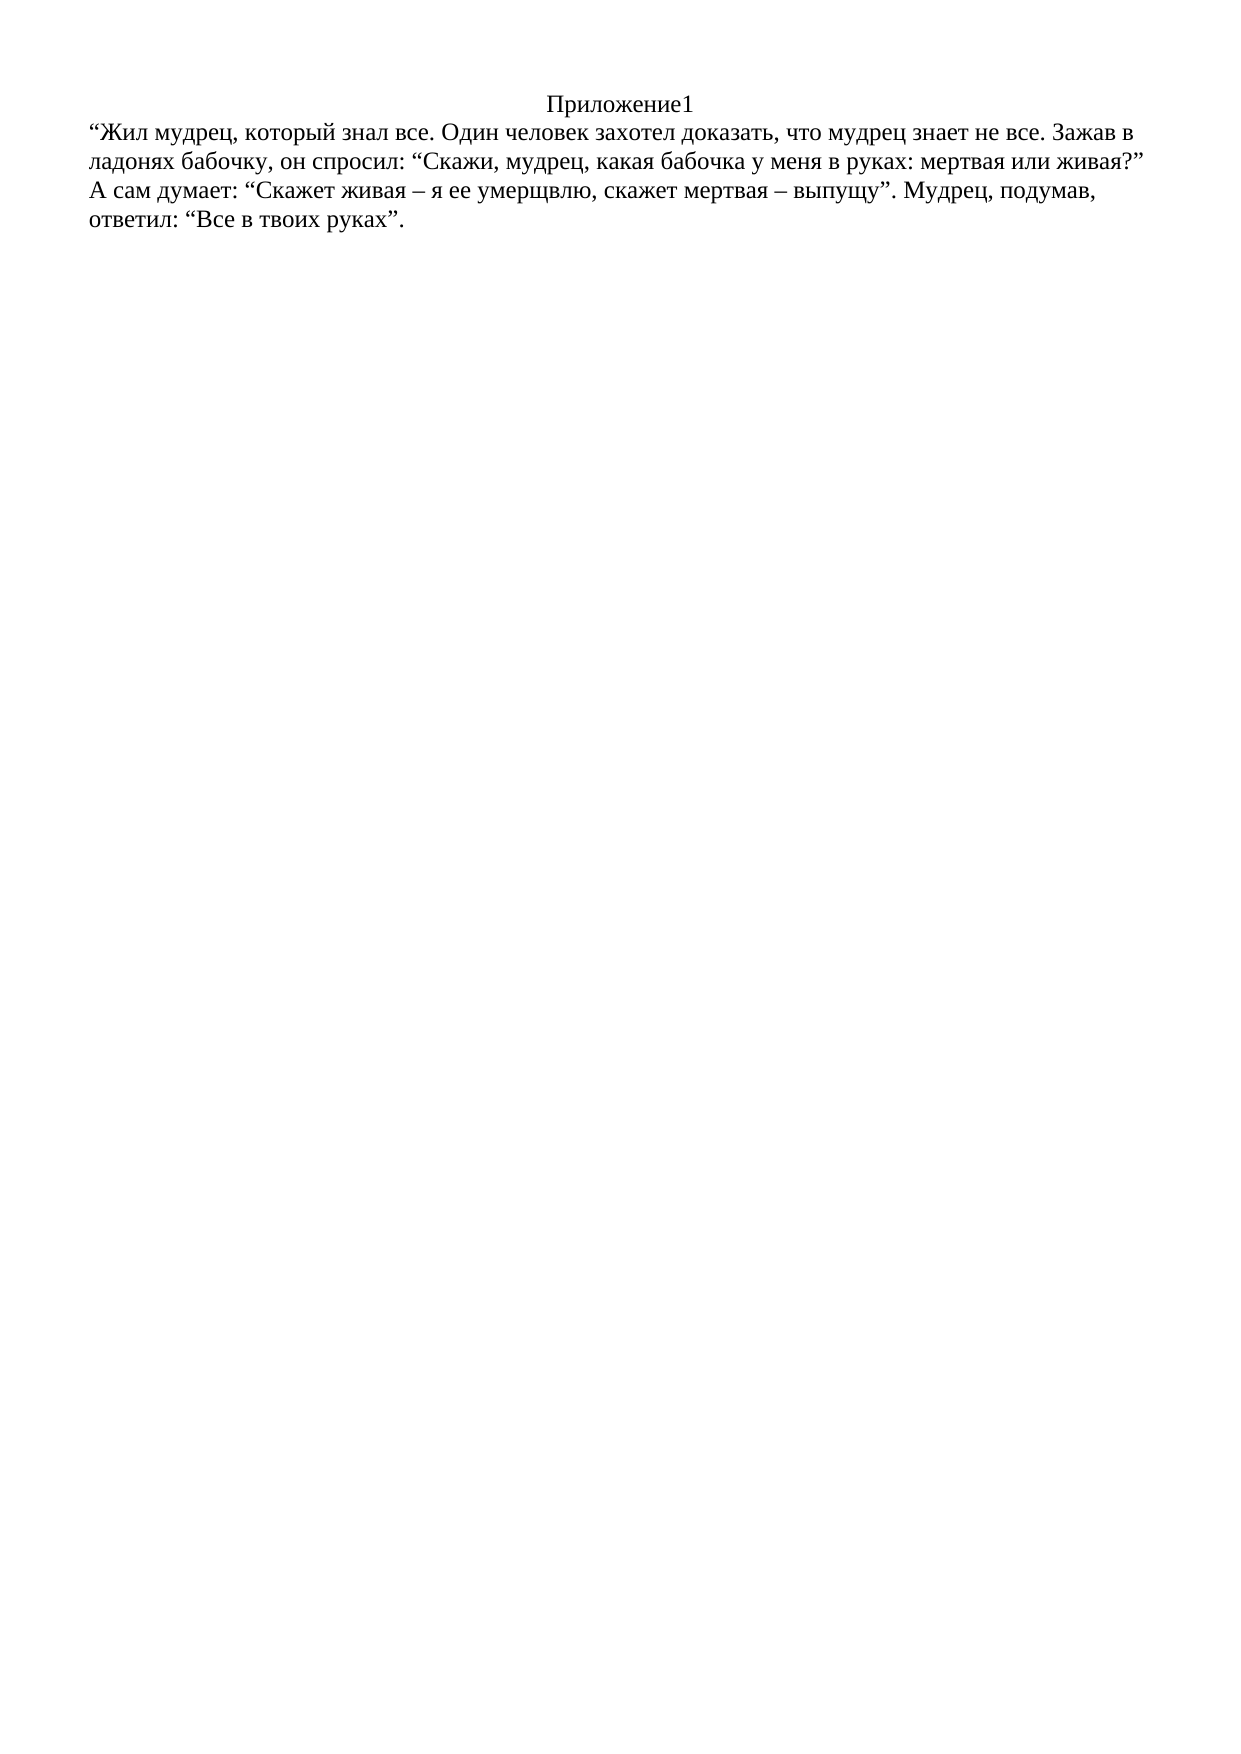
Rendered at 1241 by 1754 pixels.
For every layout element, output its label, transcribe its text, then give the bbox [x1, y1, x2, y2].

text “Жил мудрец, который знал все. Один человек захотел доказать, что мудрец знает не все. Зажав в ладонях бабочку, он спросил: “Скажи, мудрец, какая бабочка у меня в руках: мертвая или живая?” А сам думает: “Скажет живая – я ее умерщвлю, скажет мертвая – выпущу”. Мудрец, подумав, ответил: “Все в твоих руках”. [89, 117, 1152, 232]
text Приложение1 [89, 89, 1152, 117]
